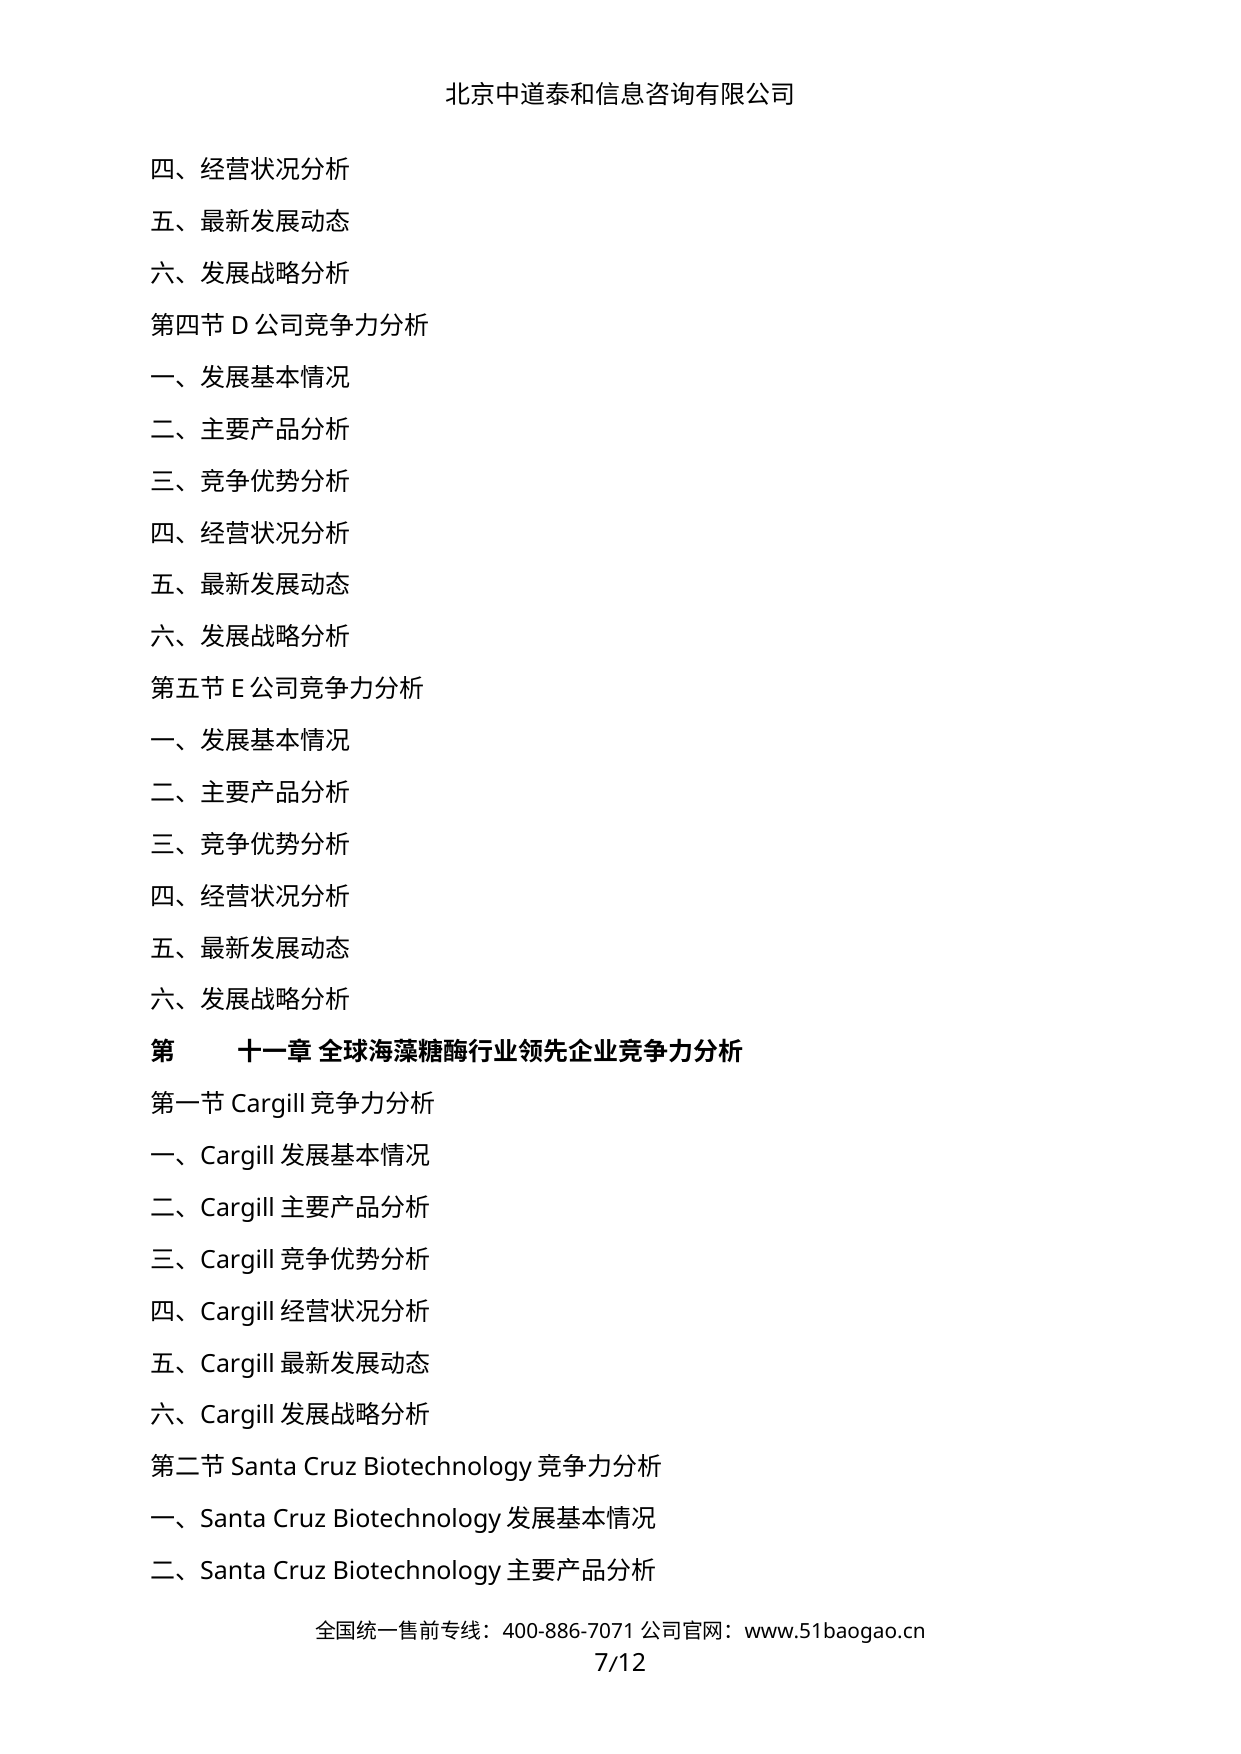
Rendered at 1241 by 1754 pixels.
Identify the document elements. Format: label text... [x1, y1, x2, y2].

text 六、Cargill发展战略分析 [150, 1395, 1090, 1431]
text 一、Santa Cruz Biotechnology发展基本情况 [150, 1499, 1090, 1535]
text 第五节 E公司竞争力分析 [150, 669, 1090, 705]
text 一、发展基本情况 [150, 721, 1090, 757]
text 第 十一章 全球海藻糖酶行业领先企业竞争力分析 [150, 1032, 1090, 1068]
text 四、经营状况分析 [150, 876, 1090, 912]
text 一、Cargill发展基本情况 [150, 1136, 1090, 1172]
text 四、Cargill经营状况分析 [150, 1291, 1090, 1327]
text 第二节 Santa Cruz Biotechnology竞争力分析 [150, 1447, 1090, 1483]
text 五、最新发展动态 [150, 202, 1090, 238]
text 六、发展战略分析 [150, 254, 1090, 290]
text 三、竞争优势分析 [150, 824, 1090, 861]
text 第一节 Cargill竞争力分析 [150, 1084, 1090, 1120]
text 三、竞争优势分析 [150, 461, 1090, 497]
text 一、发展基本情况 [150, 357, 1090, 394]
text 五、最新发展动态 [150, 928, 1090, 964]
text 三、Cargill竞争优势分析 [150, 1239, 1090, 1276]
text 第四节 D公司竞争力分析 [150, 306, 1090, 342]
text 二、主要产品分析 [150, 772, 1090, 809]
text 六、发展战略分析 [150, 617, 1090, 653]
text 五、最新发展动态 [150, 565, 1090, 601]
text 四、经营状况分析 [150, 513, 1090, 549]
text 二、Santa Cruz Biotechnology主要产品分析 [150, 1551, 1090, 1587]
text 二、Cargill主要产品分析 [150, 1187, 1090, 1224]
text 四、经营状况分析 [150, 150, 1090, 186]
text 五、Cargill最新发展动态 [150, 1343, 1090, 1379]
text 二、主要产品分析 [150, 409, 1090, 446]
text 六、发展战略分析 [150, 980, 1090, 1016]
